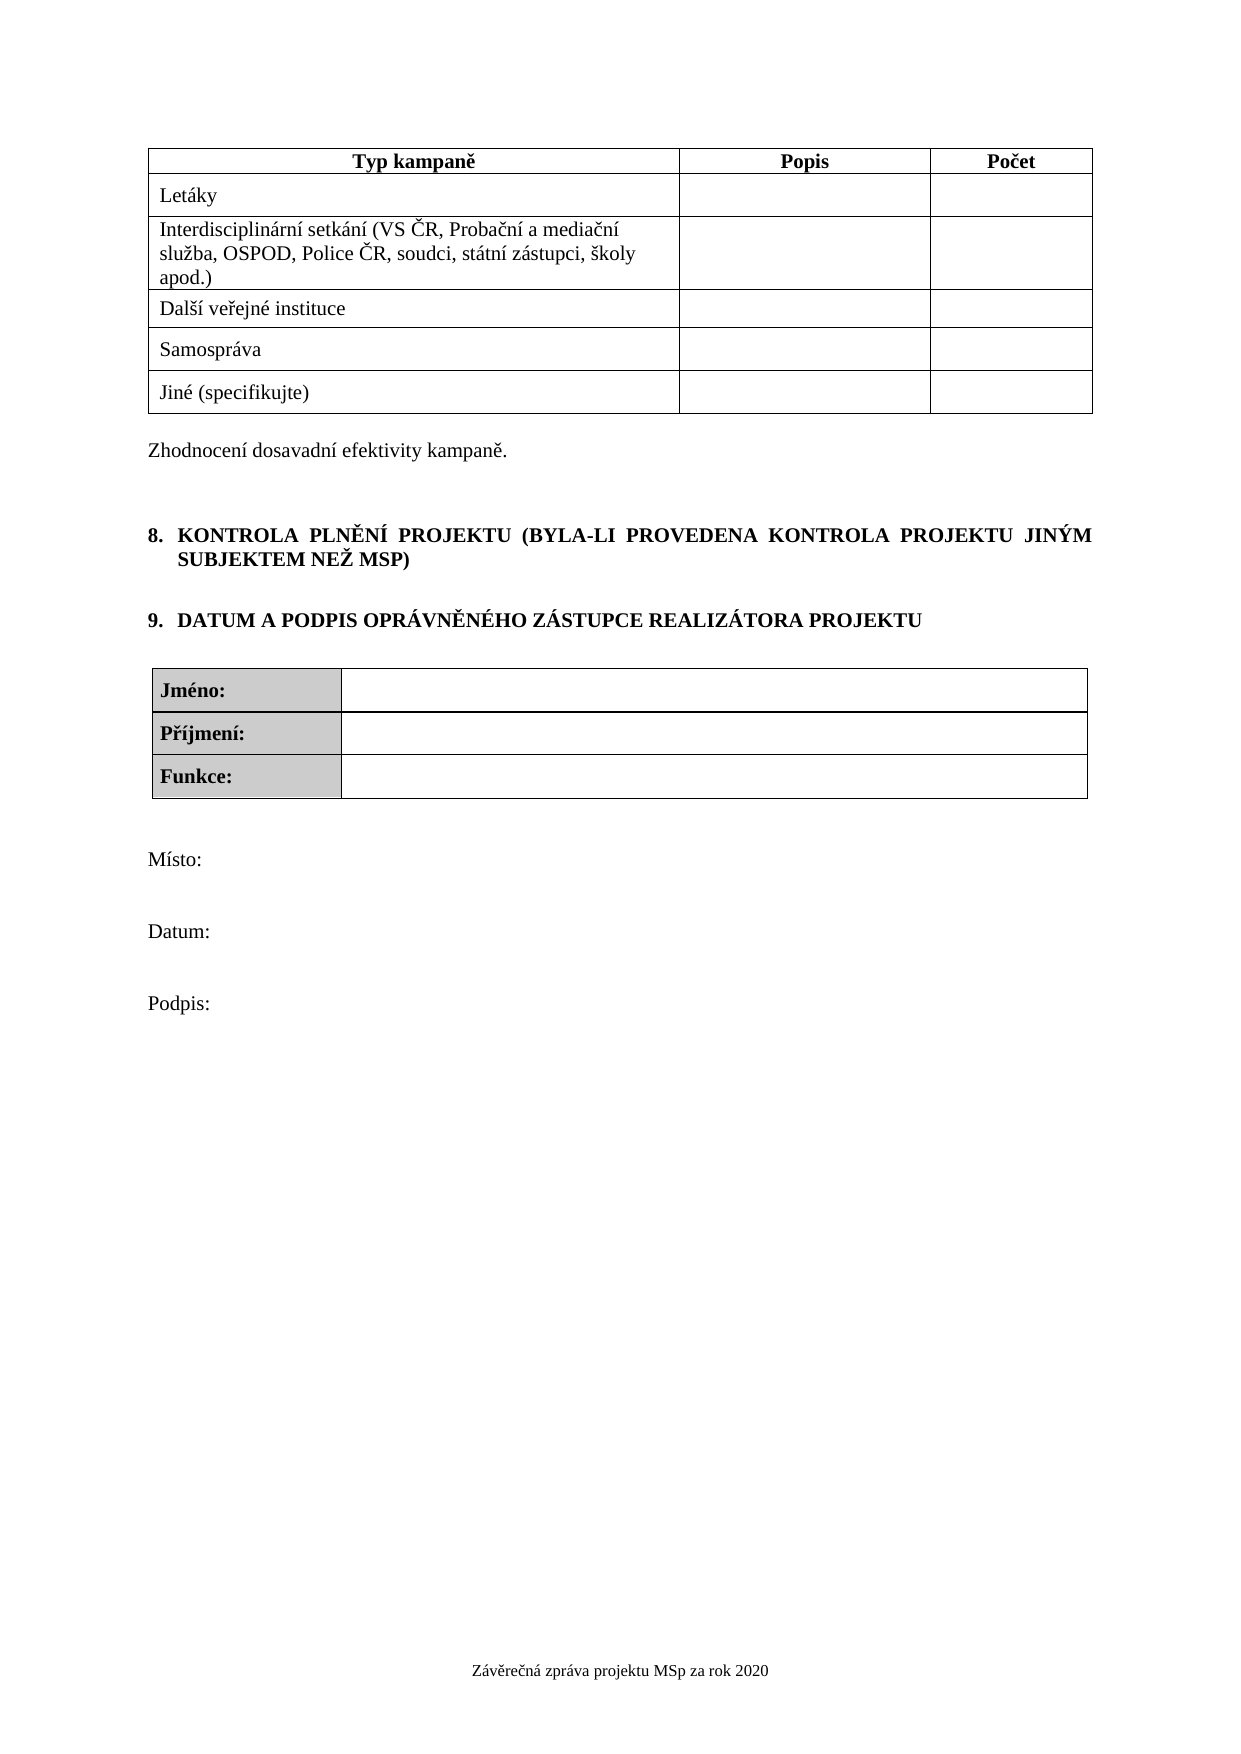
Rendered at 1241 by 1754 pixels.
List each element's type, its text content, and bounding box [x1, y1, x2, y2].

text Místo: [148, 847, 1093, 871]
table_header Popis [680, 149, 930, 173]
subtitle Kontrola plnění projektu (byla-Li provedena kontrola projektu jiným subjektem než MSp) [148, 523, 1093, 571]
table_cell [931, 174, 1092, 216]
table_cell [680, 174, 930, 216]
table_cell [931, 371, 1092, 413]
table_cell [931, 290, 1092, 327]
table_cell Interdisciplinární setkání (VS ČR, Probační a mediační služba, OSPOD, Police ČR, soudci, státní zástupci, školy apod.) [149, 217, 679, 289]
table_cell Funkce: [153, 755, 341, 797]
table_cell [342, 713, 1087, 754]
table_header Počet [931, 149, 1092, 173]
table_cell [931, 328, 1092, 370]
table_header Typ kampaně [149, 149, 679, 173]
table_cell Letáky [149, 174, 679, 216]
table_cell [680, 290, 930, 327]
table_header [342, 669, 1087, 711]
table_cell Samospráva [149, 328, 679, 370]
table_cell Jiné (specifikujte) [149, 371, 679, 413]
text Datum: [148, 919, 1093, 943]
table_header Jméno: [153, 669, 341, 711]
subtitle Datum a Podpis oprávněného zástupce realizátora projektu [148, 608, 1093, 632]
table_cell Další veřejné instituce [149, 290, 679, 327]
table_cell [680, 328, 930, 370]
table_cell [931, 217, 1092, 289]
table_cell [680, 371, 930, 413]
table_cell Příjmení: [153, 713, 341, 754]
text Zhodnocení dosavadní efektivity kampaně. [148, 438, 1093, 462]
table_cell [680, 217, 930, 289]
text Podpis: [148, 991, 1093, 1015]
table_cell [342, 755, 1087, 797]
